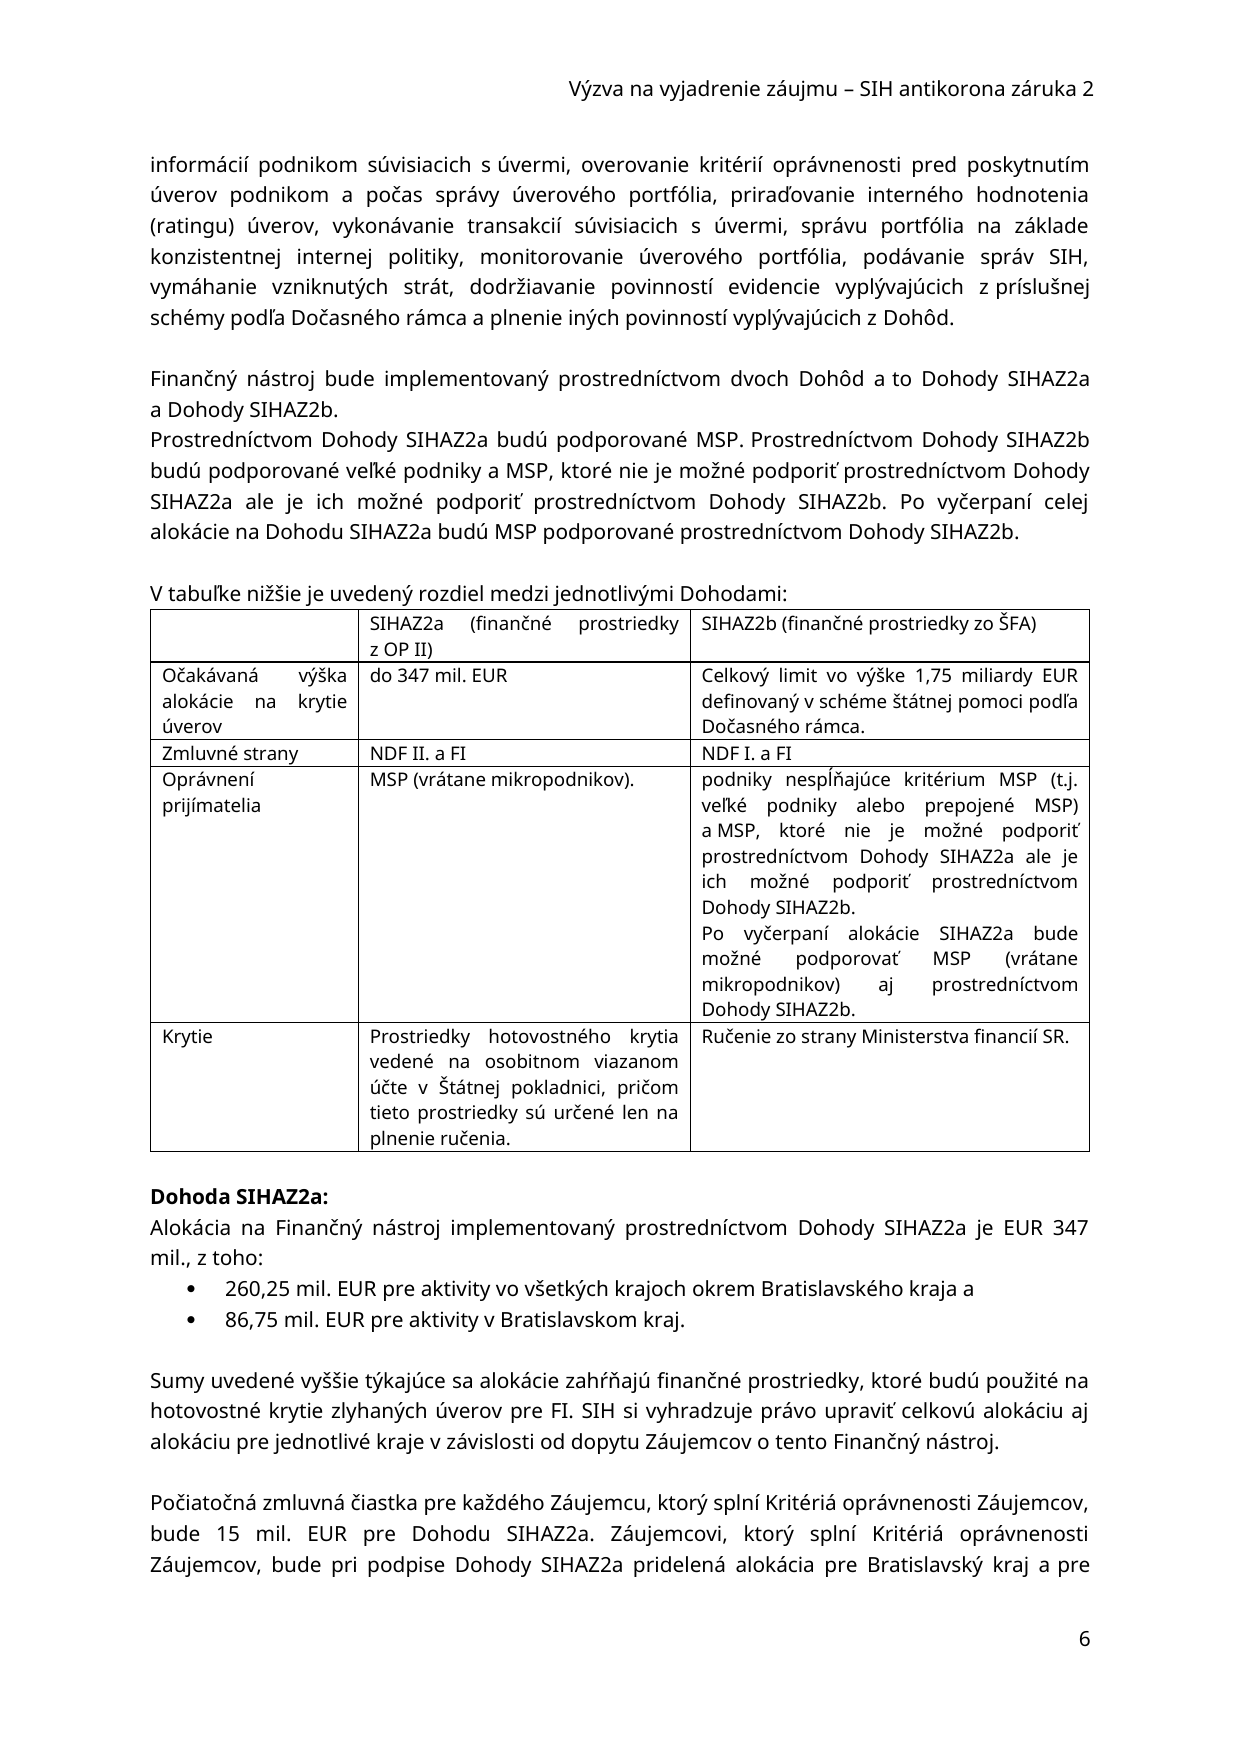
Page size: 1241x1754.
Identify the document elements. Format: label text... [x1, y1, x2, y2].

text Finančný nástroj bude implementovaný prostredníctvom dvoch Dohôd a to Dohody SIHAZ2a a Dohody SIHAZ2b. [150, 364, 1090, 423]
text Sumy uvedené vyššie týkajúce sa alokácie zahŕňajú finančné prostriedky, ktoré budú použité na hotovostné krytie zlyhaných úverov pre FI. SIH si vyhradzuje právo upraviť celkovú alokáciu aj alokáciu pre jednotlivé kraje v závislosti od dopytu Záujemcov o tento Finančný nástroj. [150, 1366, 1090, 1456]
table_cell NDF I. a FI [691, 740, 1089, 766]
table_cell Celkový limit vo výške 1,75 miliardy EUR definovaný v schéme štátnej pomoci podľa Dočasného rámca. [691, 663, 1089, 739]
table_cell Prostriedky hotovostného krytia vedené na osobitnom viazanom účte v Štátnej pokladnici, pričom tieto prostriedky sú určené len na plnenie ručenia. [359, 1023, 690, 1151]
table_cell Krytie [151, 1023, 358, 1151]
table_cell do 347 mil. EUR [359, 663, 690, 739]
table_cell Zmluvné strany [151, 740, 358, 766]
text V tabuľke nižšie je uvedený rozdiel medzi jednotlivými Dohodami: [150, 579, 1090, 607]
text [150, 150, 1090, 332]
text Alokácia na Finančný nástroj implementovaný prostredníctvom Dohody SIHAZ2a je EUR 347 mil., z toho: [150, 1213, 1090, 1272]
table_header SIHAZ2a (finančné prostriedky z OP II) [359, 610, 690, 661]
list 260,25 mil. EUR pre aktivity vo všetkých krajoch okrem Bratislavského kraja a [187, 1274, 1090, 1302]
table_cell MSP (vrátane mikropodnikov). [359, 767, 690, 1022]
table_cell podniky nespĺňajúce kritérium MSP (t.j. veľké podniky alebo prepojené MSP) a MSP, ktoré nie je možné podporiť prostredníctvom Dohody SIHAZ2a ale je ich možné podporiť prostredníctvom Dohody SIHAZ2b. Po vyčerpaní alokácie SIHAZ2a bude možné podporovať MSP (vrátane mikropodnikov) aj prostredníctvom Dohody SIHAZ2b. [691, 767, 1089, 1022]
table_header [151, 610, 358, 661]
table_header SIHAZ2b (finančné prostriedky zo ŠFA) [691, 610, 1089, 661]
table_cell NDF II. a FI [359, 740, 690, 766]
table_cell Očakávaná výška alokácie na krytie úverov [151, 663, 358, 739]
table_cell Ručenie zo strany Ministerstva financií SR. [691, 1023, 1089, 1151]
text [150, 1488, 1090, 1578]
text Prostredníctvom Dohody SIHAZ2a budú podporované MSP. Prostredníctvom Dohody SIHAZ2b budú podporované veľké podniky a MSP, ktoré nie je možné podporiť prostredníctvom Dohody SIHAZ2a ale je ich možné podporiť prostredníctvom Dohody SIHAZ2b. Po vyčerpaní celej alokácie na Dohodu SIHAZ2a budú MSP podporované prostredníctvom Dohody SIHAZ2b. [150, 426, 1090, 546]
list 86,75 mil. EUR pre aktivity v Bratislavskom kraj. [187, 1305, 1090, 1333]
table_cell Oprávnení prijímatelia [151, 767, 358, 1022]
text Dohoda SIHAZ2a: [150, 1182, 1090, 1211]
